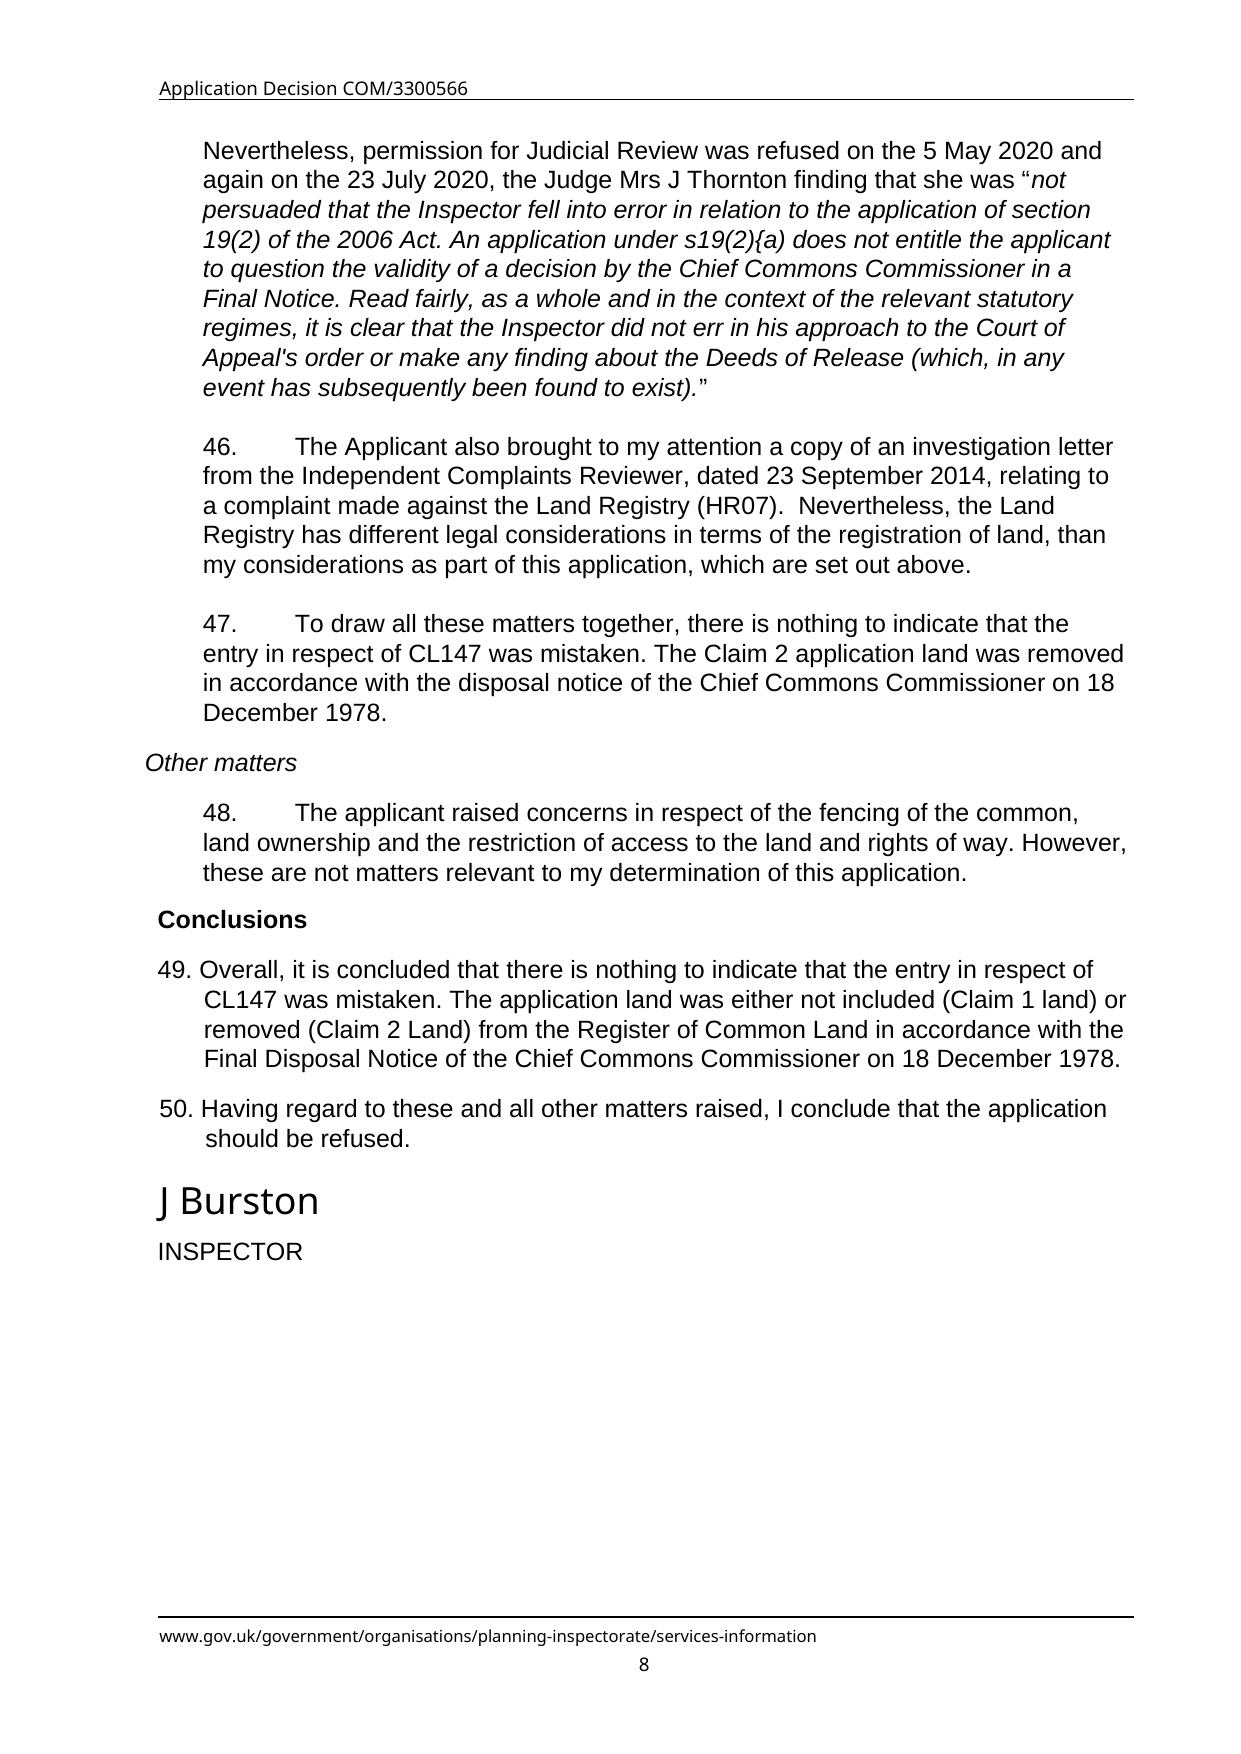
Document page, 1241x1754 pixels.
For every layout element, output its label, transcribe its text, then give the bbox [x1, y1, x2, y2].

list The applicant raised concerns in respect of the fencing of the common, land ownership and the restriction of access to the land and rights of way. However, these are not matters relevant to my determination of this application. [203, 798, 1129, 886]
text J Burston [159, 1174, 1129, 1225]
subtitle Conclusions [157, 905, 1129, 933]
list To draw all these matters together, there is nothing to indicate that the entry in respect of CL147 was mistaken. The Claim 2 application land was removed in accordance with the disposal notice of the Chief Commons Commissioner on 18 December 1978. [203, 609, 1129, 727]
text 50. Having regard to these and all other matters raised, I conclude that the application should be refused. [159, 1094, 1129, 1153]
text 49. Overall, it is concluded that there is nothing to indicate that the entry in respect of CL147 was mistaken. The application land was either not included (Claim 1 land) or removed (Claim 2 Land) from the Register of Common Land in accordance with the Final Disposal Notice of the Chief Commons Commissioner on 18 December 1978. [157, 956, 1129, 1073]
list The Applicant also brought to my attention a copy of an investigation letter from the Independent Complaints Reviewer, dated 23 September 2014, relating to a complaint made against the Land Registry (HR07). Nevertheless, the Land Registry has different legal considerations in terms of the registration of land, than my considerations as part of this application, which are set out above. [203, 432, 1129, 579]
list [203, 136, 1129, 401]
text Other matters [144, 748, 1129, 777]
text INSPECTOR [157, 1236, 1129, 1265]
